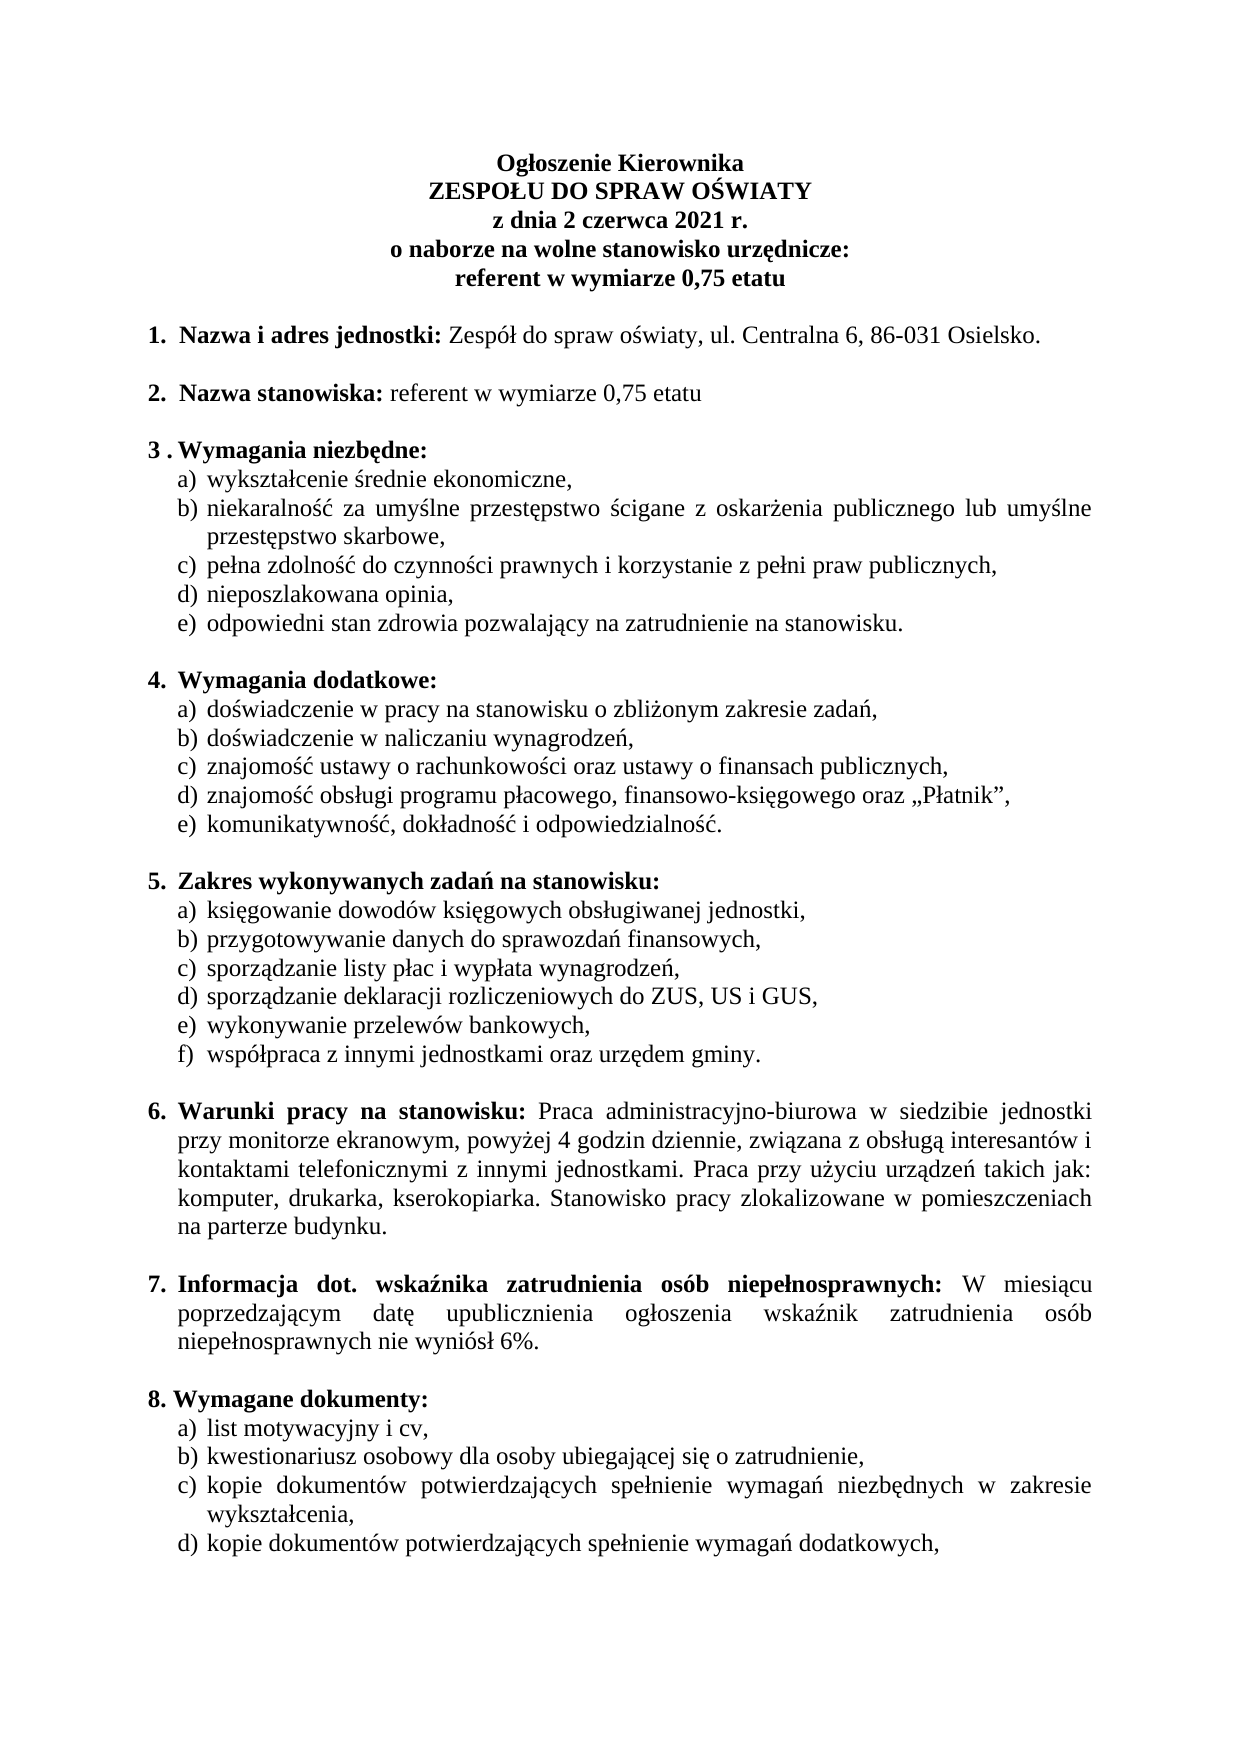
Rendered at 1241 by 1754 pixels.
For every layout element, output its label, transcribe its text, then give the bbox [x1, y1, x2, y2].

text ZESPOŁU DO SPRAW OŚWIATY [148, 176, 1093, 205]
text z dnia 2 czerwca 2021 r. [148, 205, 1093, 234]
text 1. Nazwa i adres jednostki: Zespół do spraw oświaty, ul. Centralna 6, 86-031 Osielsko. [148, 320, 1093, 349]
text Ogłoszenie Kierownika [148, 148, 1093, 176]
text b) doświadczenie w naliczaniu wynagrodzeń, [177, 723, 1093, 751]
text a) księgowanie dowodów księgowych obsługiwanej jednostki, [177, 895, 1093, 924]
text 3 . Wymagania niezbędne: [148, 435, 1093, 464]
text 6. Warunki pracy na stanowisku: Praca administracyjno-biurowa w siedzibie jednostki przy monitorze ekranowym, powyżej 4 godzin dziennie, związana z obsługą interesantów i kontaktami telefonicznymi z innymi jednostkami. Praca przy użyciu urządzeń takich jak: komputer, drukarka, kserokopiarka. Stanowisko pracy zlokalizowane w pomieszczeniach na parterze budynku. [148, 1096, 1093, 1240]
text c) znajomość ustawy o rachunkowości oraz ustawy o finansach publicznych, [177, 751, 1093, 780]
text b) niekaralność za umyślne przestępstwo ścigane z oskarżenia publicznego lub umyślne przestępstwo skarbowe, [177, 493, 1093, 550]
text e) wykonywanie przelewów bankowych, [177, 1010, 1093, 1039]
text a) wykształcenie średnie ekonomiczne, [177, 464, 1093, 493]
text b) przygotowywanie danych do sprawozdań finansowych, [177, 924, 1093, 953]
text e) komunikatywność, dokładność i odpowiedzialność. [177, 809, 1093, 838]
text referent w wymiarze 0,75 etatu [148, 263, 1093, 291]
text d) kopie dokumentów potwierdzających spełnienie wymagań dodatkowych, [177, 1528, 1093, 1556]
text 8. Wymagane dokumenty: [148, 1384, 1093, 1413]
text c) kopie dokumentów potwierdzających spełnienie wymagań niezbędnych w zakresie wykształcenia, [177, 1470, 1093, 1528]
text e) odpowiedni stan zdrowia pozwalający na zatrudnienie na stanowisku. [177, 608, 1093, 636]
text c) pełna zdolność do czynności prawnych i korzystanie z pełni praw publicznych, [177, 550, 1093, 579]
text c) sporządzanie listy płac i wypłata wynagrodzeń, [177, 953, 1093, 981]
text 4. Wymagania dodatkowe: [148, 665, 1093, 694]
text 5. Zakres wykonywanych zadań na stanowisku: [148, 866, 1093, 895]
text d) nieposzlakowana opinia, [177, 579, 1093, 608]
text 7. Informacja dot. wskaźnika zatrudnienia osób niepełnosprawnych: W miesiącu poprzedzającym datę upublicznienia ogłoszenia wskaźnik zatrudnienia osób niepełnosprawnych nie wyniósł 6%. [148, 1269, 1093, 1355]
text d) sporządzanie deklaracji rozliczeniowych do ZUS, US i GUS, [177, 981, 1093, 1010]
text a) list motywacyjny i cv, [177, 1413, 1093, 1441]
text d) znajomość obsługi programu płacowego, finansowo-księgowego oraz „Płatnik”, [177, 780, 1093, 809]
text f) współpraca z innymi jednostkami oraz urzędem gminy. [177, 1039, 1093, 1068]
text a) doświadczenie w pracy na stanowisku o zbliżonym zakresie zadań, [177, 694, 1093, 723]
text b) kwestionariusz osobowy dla osoby ubiegającej się o zatrudnienie, [177, 1441, 1093, 1470]
text o naborze na wolne stanowisko urzędnicze: [148, 234, 1093, 263]
text 2. Nazwa stanowiska: referent w wymiarze 0,75 etatu [148, 378, 1093, 406]
